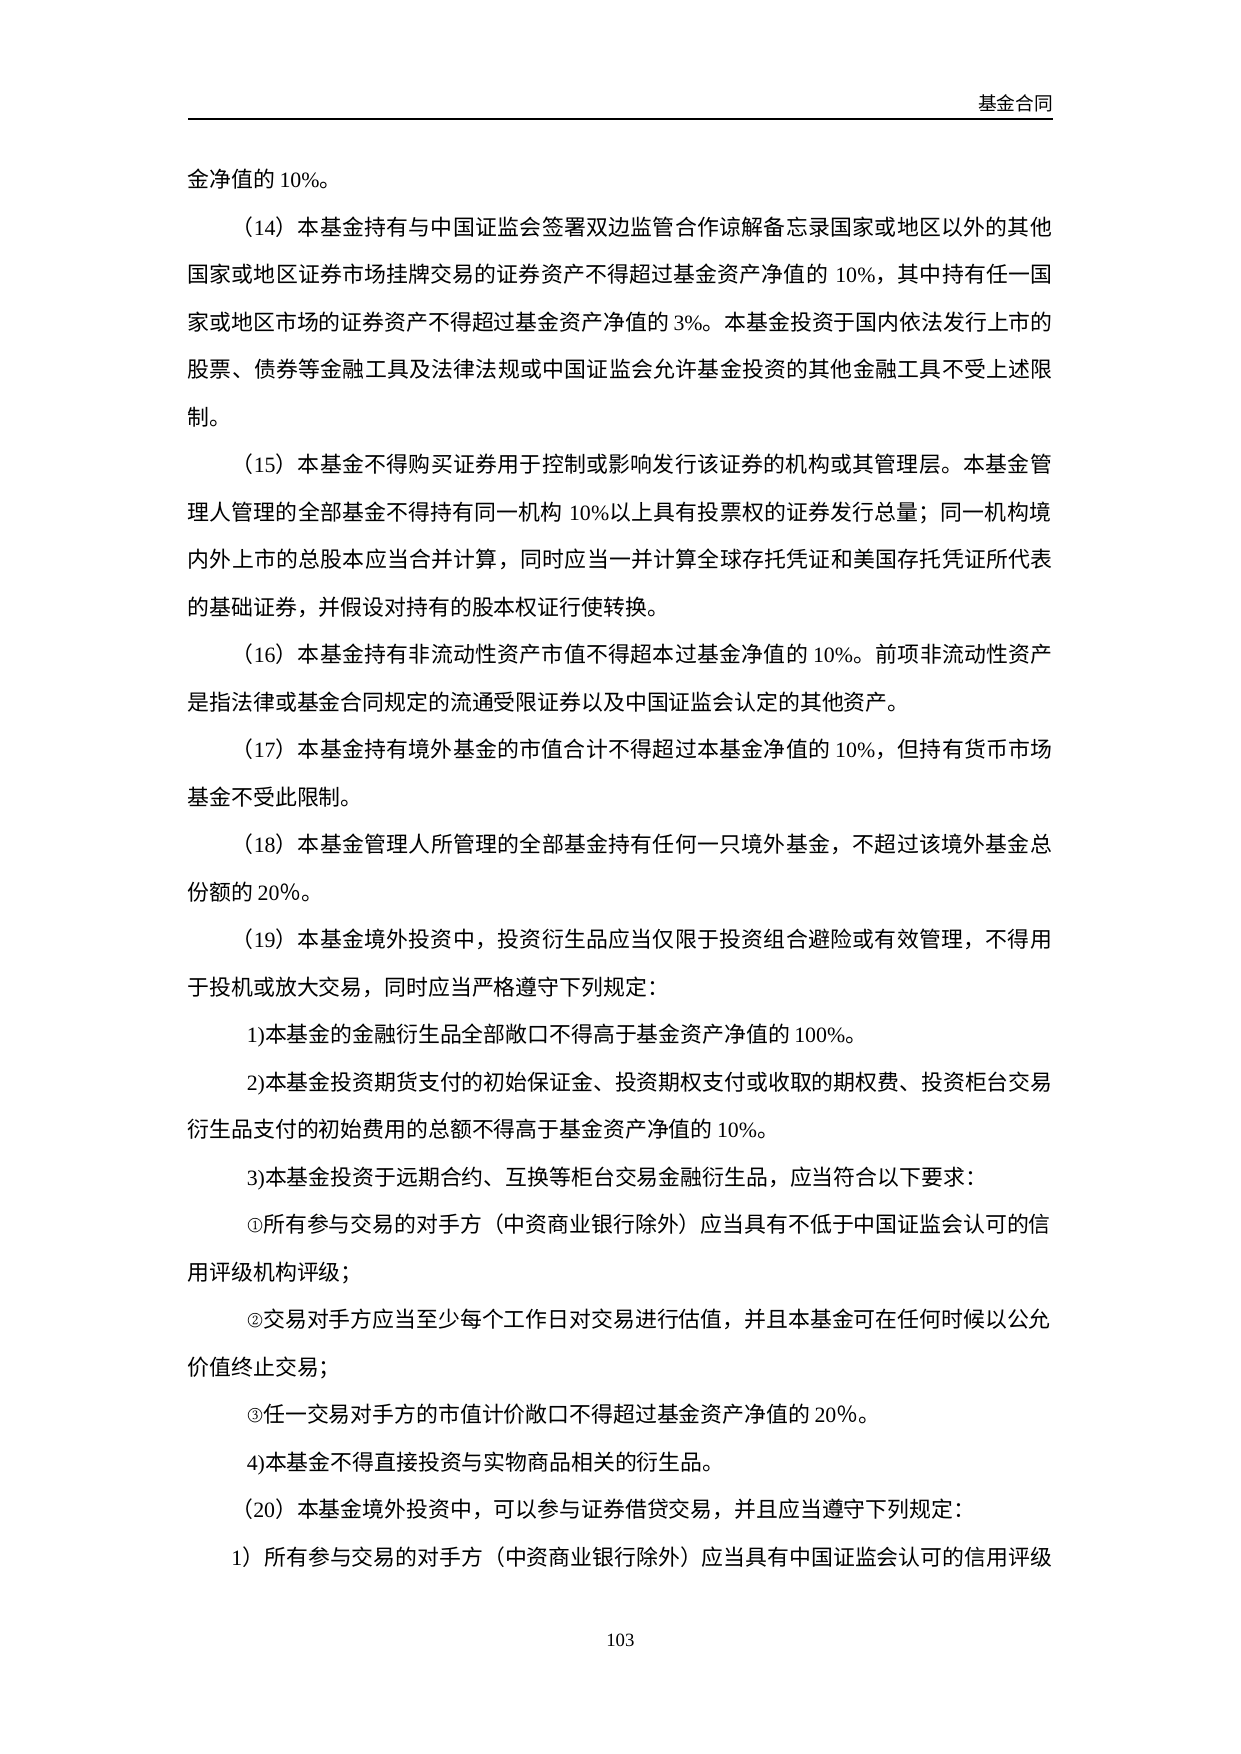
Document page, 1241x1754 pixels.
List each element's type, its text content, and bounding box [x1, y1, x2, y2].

text （18）本基金管理人所管理的全部基金持有任何一只境外基金，不超过该境外基金总份额的20％。 [187, 827, 1053, 906]
text 4)本基金不得直接投资与实物商品相关的衍生品。 [187, 1444, 1053, 1476]
text （15）本基金不得购买证券用于控制或影响发行该证券的机构或其管理层。本基金管理人管理的全部基金不得持有同一机构10%以上具有投票权的证券发行总量；同一机构境内外上市的总股本应当合并计算，同时应当一并计算全球存托凭证和美国存托凭证所代表的基础证券，并假设对持有的股本权证行使转换。 [187, 447, 1053, 621]
text 3)本基金投资于远期合约、互换等柜台交易金融衍生品，应当符合以下要求： [187, 1159, 1053, 1191]
text 2)本基金投资期货支付的初始保证金、投资期权支付或收取的期权费、投资柜台交易衍生品支付的初始费用的总额不得高于基金资产净值的10%。 [187, 1064, 1053, 1144]
text 1)本基金的金融衍生品全部敞口不得高于基金资产净值的100%。 [187, 1017, 1053, 1049]
text （16）本基金持有非流动性资产市值不得超本过基金净值的10%。前项非流动性资产是指法律或基金合同规定的流通受限证券以及中国证监会认定的其他资产。 [187, 637, 1053, 716]
text （14）本基金持有与中国证监会签署双边监管合作谅解备忘录国家或地区以外的其他国家或地区证券市场挂牌交易的证券资产不得超过基金资产净值的10%，其中持有任一国家或地区市场的证券资产不得超过基金资产净值的3%。本基金投资于国内依法发行上市的股票、债券等金融工具及法律法规或中国证监会允许基金投资的其他金融工具不受上述限制。 [187, 209, 1053, 431]
text ②交易对手方应当至少每个工作日对交易进行估值，并且本基金可在任何时候以公允价值终止交易； [187, 1302, 1053, 1381]
text （19）本基金境外投资中，投资衍生品应当仅限于投资组合避险或有效管理，不得用于投机或放大交易，同时应当严格遵守下列规定： [187, 922, 1053, 1001]
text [187, 162, 1053, 194]
text ①所有参与交易的对手方（中资商业银行除外）应当具有不低于中国证监会认可的信用评级机构评级； [187, 1207, 1053, 1286]
text （20）本基金境外投资中，可以参与证券借贷交易，并且应当遵守下列规定： [187, 1492, 1053, 1524]
text ③任一交易对手方的市值计价敞口不得超过基金资产净值的20％。 [187, 1397, 1053, 1429]
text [187, 1539, 1053, 1571]
text （17）本基金持有境外基金的市值合计不得超过本基金净值的10%，但持有货币市场基金不受此限制。 [187, 732, 1053, 811]
